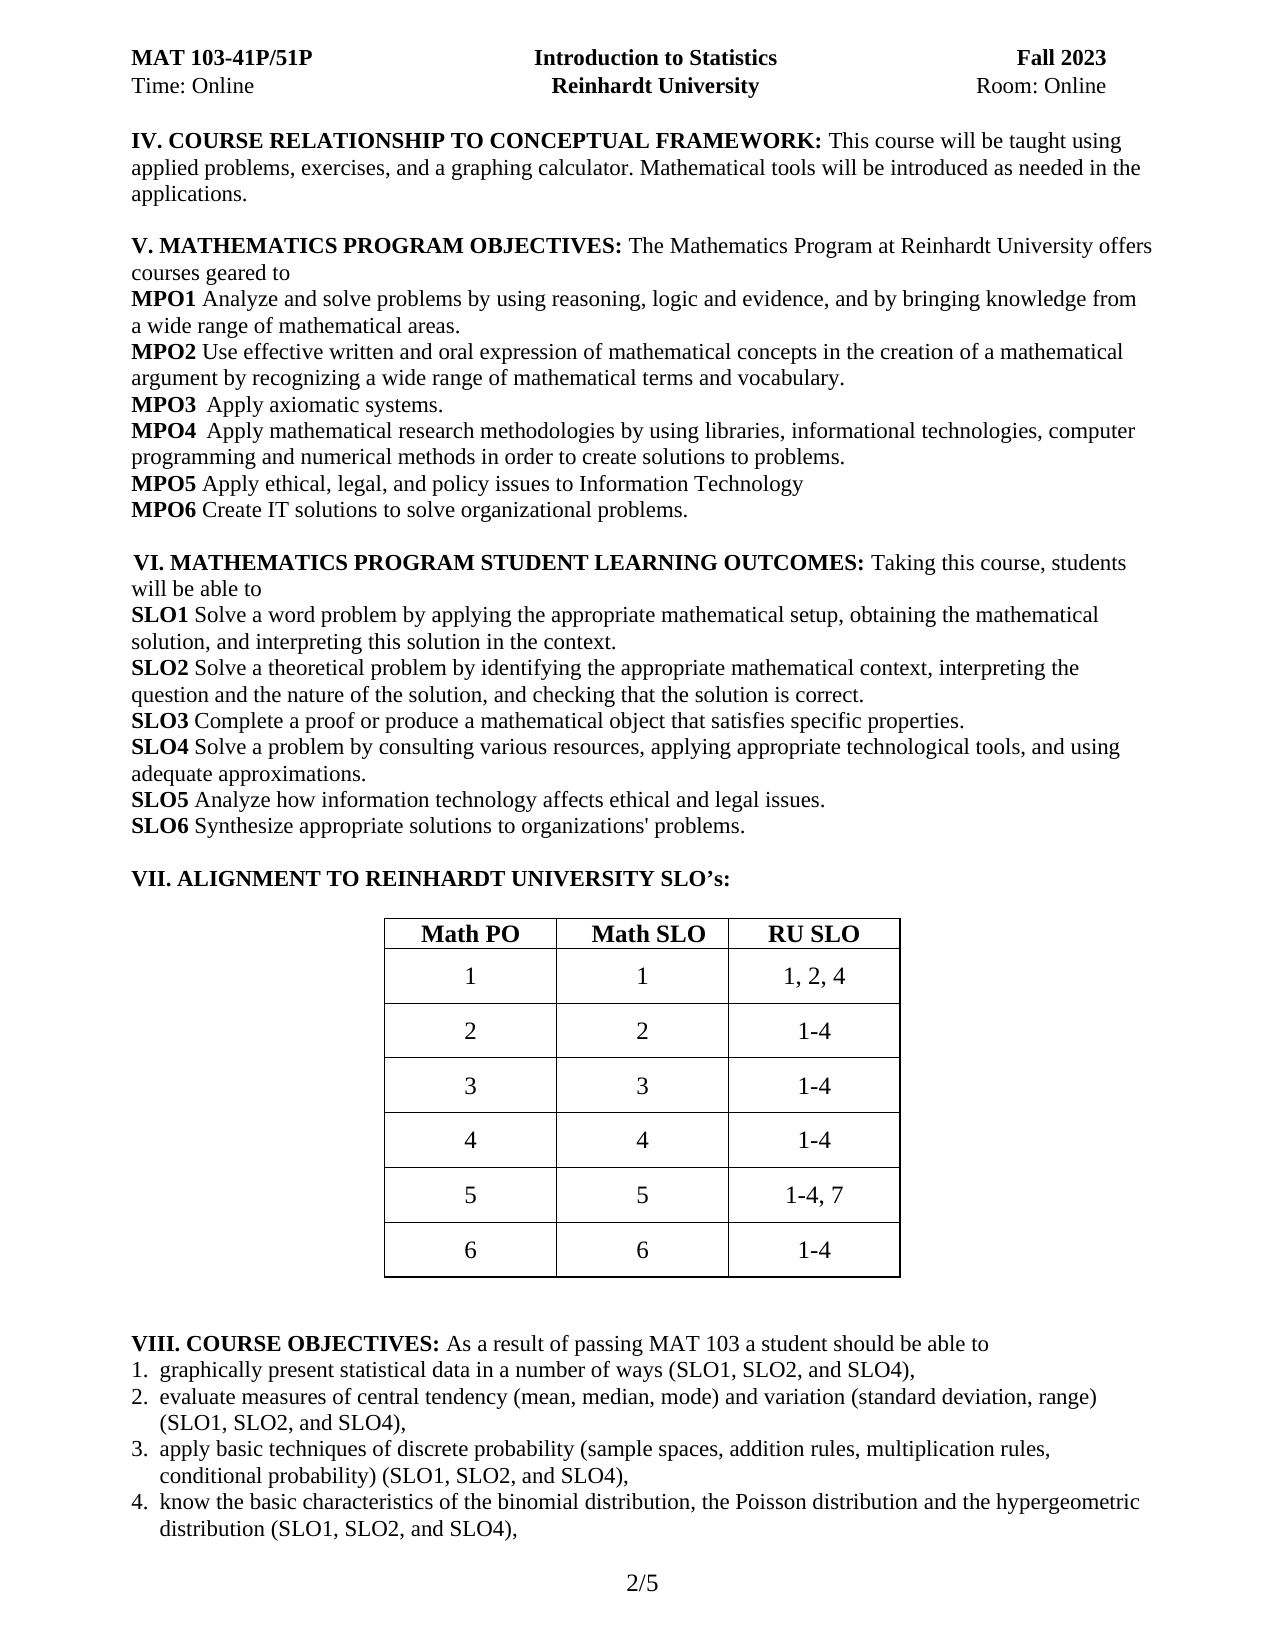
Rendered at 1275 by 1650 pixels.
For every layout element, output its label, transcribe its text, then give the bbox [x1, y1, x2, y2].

subtitle VIII. COURSE OBJECTIVES: As a result of passing 103 a student should be able to [131, 1330, 1153, 1356]
table_cell 6 [557, 1223, 728, 1276]
table_cell 1-4, 7 [729, 1168, 899, 1222]
list know the basic characteristics of the binomial distribution, the Poisson distribution and the hypergeometric distribution (SLO1, SLO2, and SLO4), [131, 1488, 1153, 1541]
table_cell 6 [385, 1223, 556, 1276]
text SLO4 Solve a problem by consulting various resources, applying appropriate technological tools, and using adequate approximations. [131, 733, 1153, 786]
table_cell 1, 2, 4 [729, 949, 899, 1002]
table_cell 4 [385, 1113, 556, 1167]
table_cell 1-4 [729, 1113, 899, 1167]
list graphically present statistical data in a number of ways (SLO1, SLO2, and SLO4), [131, 1356, 1153, 1383]
table_cell 4 [557, 1113, 728, 1167]
text MPO4 Apply mathematical research methodologies by using libraries, informational technologies, computer programming and numerical methods in order to create solutions to problems. [131, 417, 1153, 470]
table_cell 1 [557, 949, 728, 1002]
subtitle IV. COURSE RELATIONSHIP TO CONCEPTUAL FRAMEWORK: This course will be taught using applied problems, exercises, and a graphing calculator. Mathematical tools will be introduced as needed in the applications. [131, 127, 1153, 206]
table_cell 5 [385, 1168, 556, 1222]
table_cell 5 [557, 1168, 728, 1222]
text MPO3 Apply axiomatic systems. [131, 391, 1153, 417]
text SLO2 Solve a theoretical problem by identifying the appropriate mathematical context, interpreting the question and the nature of the solution, and checking that the solution is correct. [131, 654, 1153, 707]
list evaluate measures of central tendency (mean, median, mode) and variation (standard deviation, range) (SLO1, SLO2, and SLO4), [131, 1383, 1153, 1436]
text . ALIGNMENT TO REINHARDT UNIVERSITY SLO’s: [131, 865, 1153, 891]
table_header RU SLO [729, 919, 899, 948]
text MPO6 Create IT solutions to solve organizational problems. [131, 496, 1153, 522]
list apply basic techniques of discrete probability (sample spaces, addition rules, multiplication rules, conditional probability) (SLO1, SLO2, and SLO4), [131, 1436, 1153, 1488]
text SLO5 Analyze how information technology affects ethical and legal issues. [131, 786, 1153, 812]
table_header Math SLO [557, 919, 728, 948]
text MPO2 Use effective written and oral expression of mathematical concepts in the creation of a mathematical argument by recognizing a wide range of mathematical terms and vocabulary. [131, 338, 1153, 391]
table_cell 1-4 [729, 1004, 899, 1057]
text SLO3 Complete a proof or produce a mathematical object that satisfies specific properties. [131, 707, 1153, 733]
text V. MATHEMATICS PROGRAM OBJECTIVES: The Mathematics Program at Reinhardt University offers courses geared to MPO1 Analyze and solve problems by using reasoning, logic and evidence, and by bringing knowledge from a wide range of mathematical areas. [131, 233, 1153, 338]
text MPO5 Apply ethical, legal, and policy issues to Information Technology [131, 470, 1153, 496]
table_cell 1-4 [729, 1223, 899, 1276]
table_cell 1 [385, 949, 556, 1002]
table_cell 2 [385, 1004, 556, 1057]
table_cell 3 [385, 1058, 556, 1112]
text SLO6 Synthesize appropriate solutions to organizations' problems. [131, 812, 1153, 839]
table_cell 1-4 [729, 1058, 899, 1112]
table_cell 3 [557, 1058, 728, 1112]
text SLO1 Solve a word problem by applying the appropriate mathematical setup, obtaining the mathematical solution, and interpreting this solution in the context. [131, 602, 1153, 654]
table_cell 2 [557, 1004, 728, 1057]
text VI. MATHEMATICS PROGRAM STUDENT LEARNING OUTCOMES: Taking this course, students will be able to [131, 549, 1153, 602]
table_header Math PO [385, 919, 556, 948]
